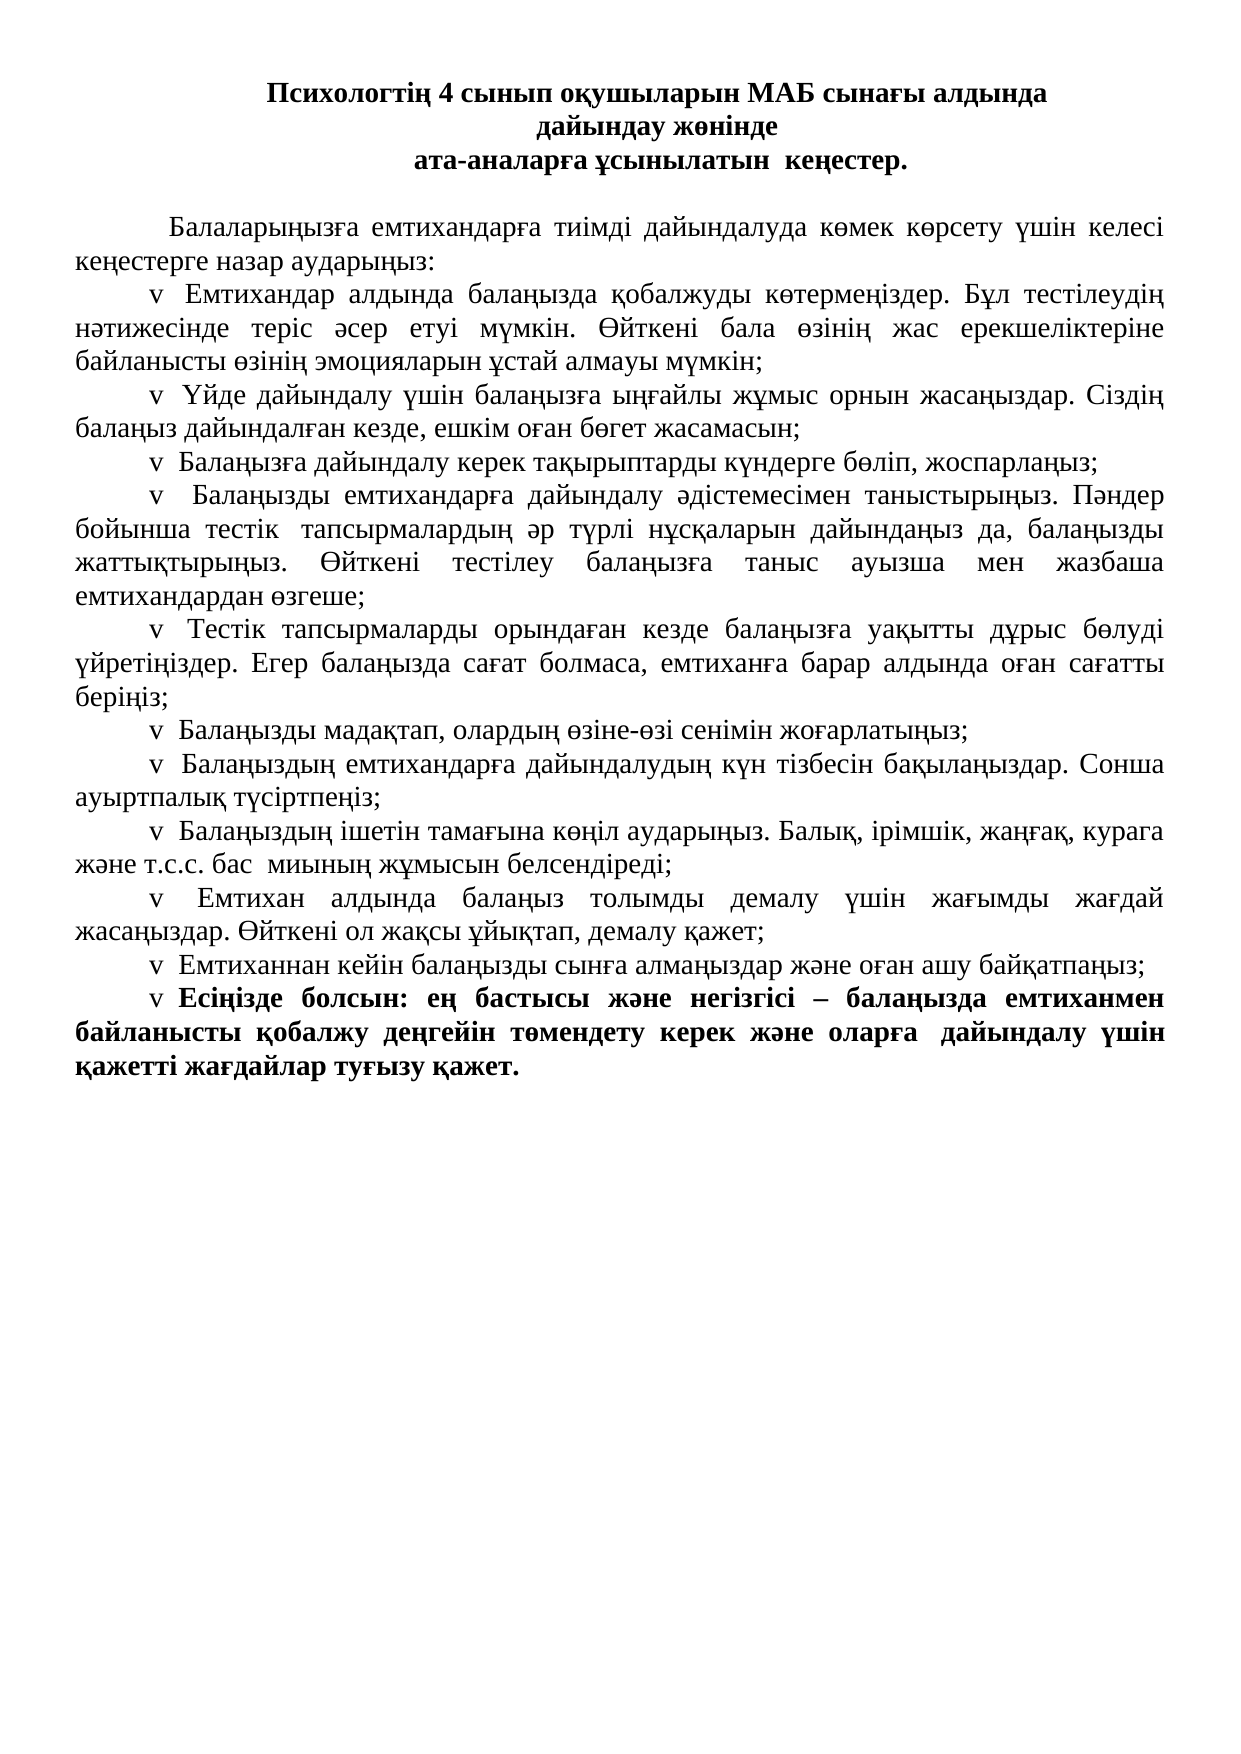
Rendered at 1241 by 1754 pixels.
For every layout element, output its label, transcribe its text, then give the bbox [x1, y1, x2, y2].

text v Балаңыздың ішетін тамағына көңіл аударыңыз. Балық, ірімшік, жаңғақ, курага және т.с.с. бас миының жұмысын белсендіреді; [75, 813, 1165, 880]
text v Есіңізде болсын: ең бастысы және негізгісі – балаңызда емтиханмен байланысты қобалжу деңгейін төмендету керек және оларға дайындалу үшін қажетті жағдайлар туғызу қажет. [75, 981, 1165, 1081]
text ата-аналарға ұсынылатын кеңестер. [75, 142, 1165, 176]
text v Емтихандар алдында балаңызда қобалжуды көтермеңіздер. Бұл тестілеудің нәтижесінде теріс әсер етуі мүмкін. Өйткені бала өзінің жас ерекшеліктеріне байланысты өзінің эмоцияларын ұстай алмауы мүмкін; [75, 276, 1165, 377]
text v Емтиханнан кейін балаңызды сынға алмаңыздар және оған ашу байқатпаңыз; [75, 947, 1165, 981]
text v Емтихан алдында балаңыз толымды демалу үшін жағымды жағдай жасаңыздар. Өйткені ол жақсы ұйықтап, демалу қажет; [75, 880, 1165, 947]
text v Балаңызды мадақтап, олардың өзіне-өзі сенімін жоғарлатыңыз; [75, 712, 1165, 746]
text v Балаңызды емтихандарға дайындалу әдістемесімен таныстырыңыз. Пәндер бойынша тестік тапсырмалардың әр түрлі нұсқаларын дайындаңыз да, балаңызды жаттықтырыңыз. Өйткені тестілеу балаңызға таныс ауызша мен жазбаша емтихандардан өзгеше; [75, 477, 1165, 612]
text Балаларыңызға емтихандарға тиімді дайындалуда көмек көрсету үшін келесі кеңестерге назар аударыңыз: [75, 209, 1165, 276]
text дайындау жөнінде [75, 108, 1165, 142]
text v Балаңыздың емтихандарға дайындалудың күн тізбесін бақылаңыздар. Сонша ауыртпалық түсіртпеңіз; [75, 746, 1165, 813]
text v Үйде дайындалу үшін балаңызға ыңғайлы жұмыс орнын жасаңыздар. Сіздің балаңыз дайындалған кезде, ешкім оған бөгет жасамасын; [75, 377, 1165, 444]
text v Балаңызға дайындалу керек тақырыптарды күндерге бөліп, жоспарлаңыз; [75, 444, 1165, 477]
text Психологтің 4 сынып оқушыларын МАБ сынағы алдында [75, 75, 1165, 108]
text v Тестік тапсырмаларды орындаған кезде балаңызға уақытты дұрыс бөлуді үйретіңіздер. Егер балаңызда сағат болмаса, емтиханға барар алдында оған сағатты беріңіз; [75, 612, 1165, 712]
